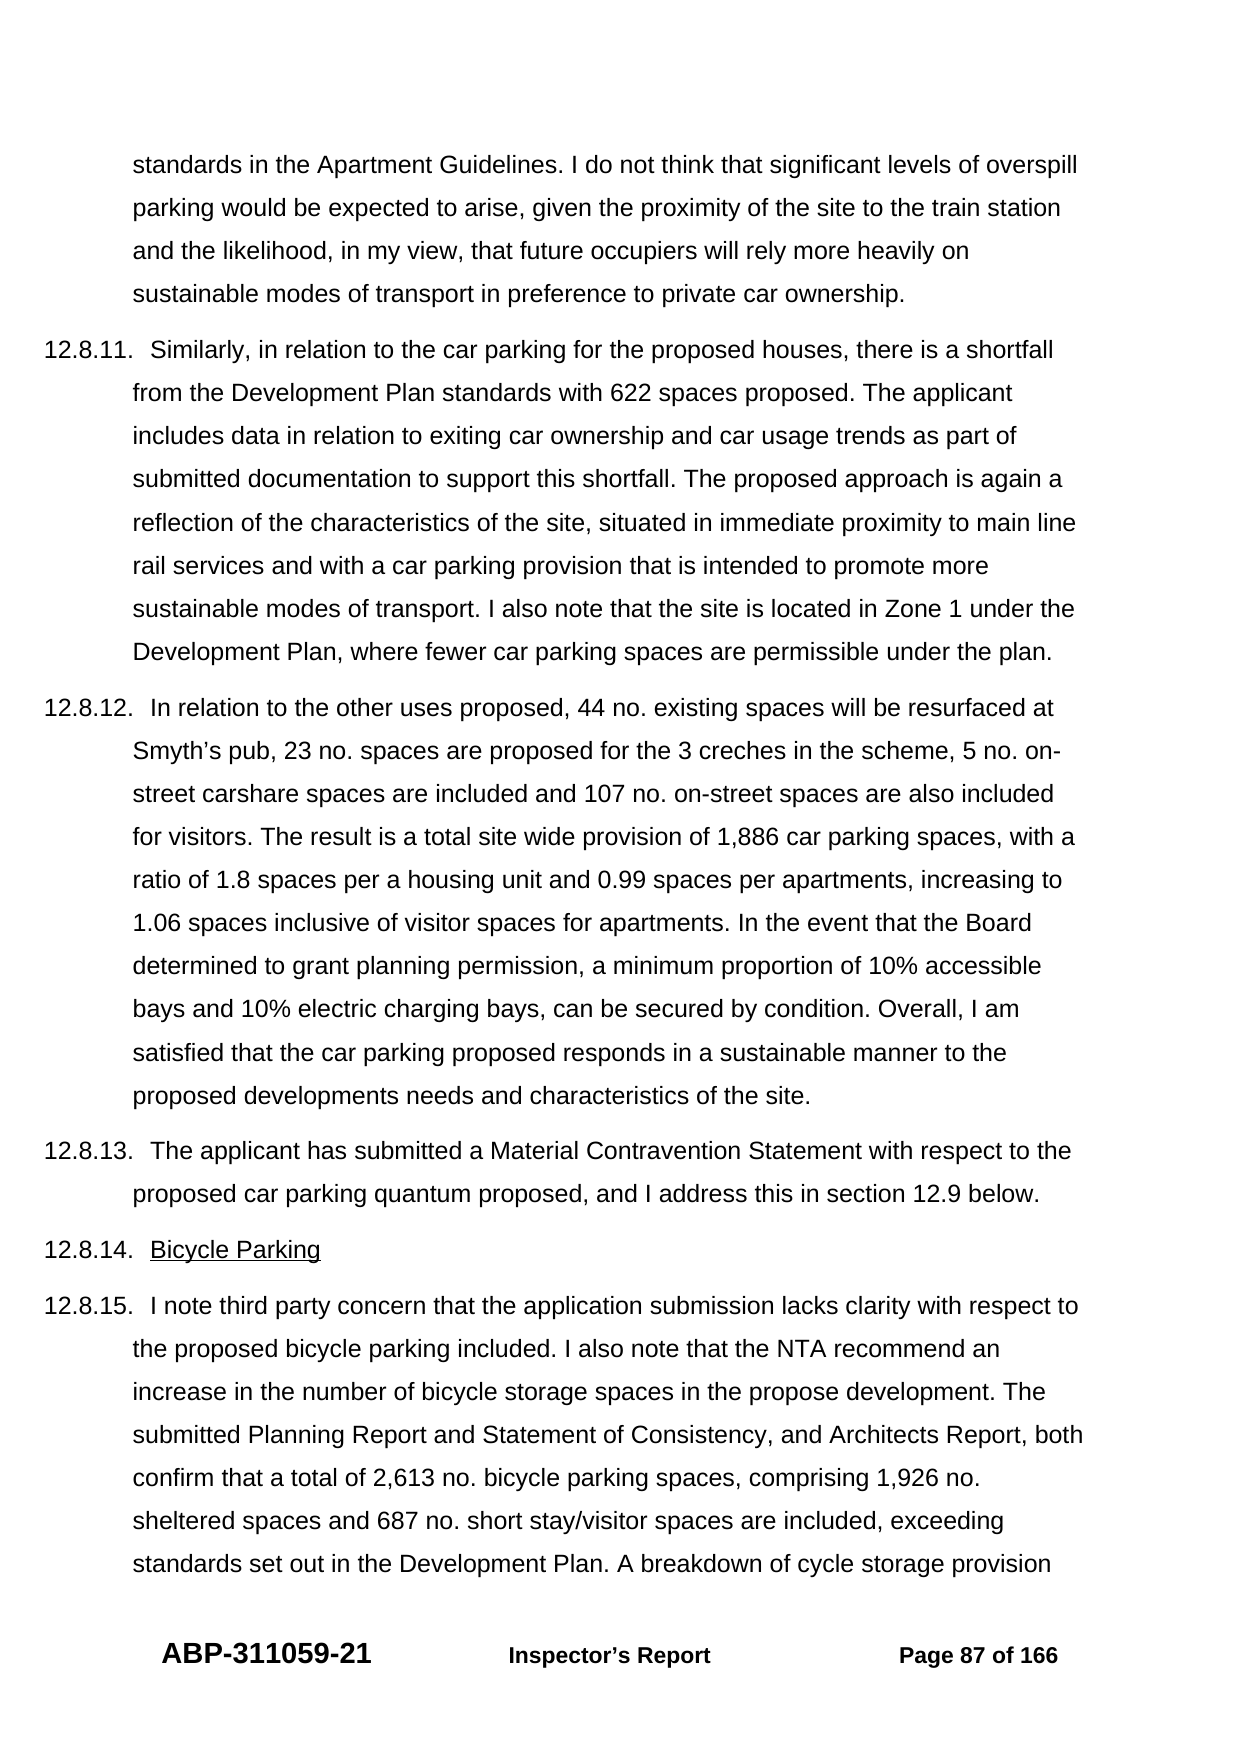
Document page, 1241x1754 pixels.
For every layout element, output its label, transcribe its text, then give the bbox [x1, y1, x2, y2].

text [44, 1291, 1090, 1578]
text Bicycle Parking [44, 1235, 1090, 1264]
text Similarly, in relation to the car parking for the proposed houses, there is a shortfall from the Development Plan standards with 622 spaces proposed. The applicant includes data in relation to exiting car ownership and car usage trends as part of submitted documentation to support this shortfall. The proposed approach is again a reflection of the characteristics of the site, situated in immediate proximity to main line rail services and with a car parking provision that is intended to promote more sustainable modes of transport. I also note that the site is located in Zone 1 under the Development Plan, where fewer car parking spaces are permissible under the plan. [44, 335, 1090, 666]
text In relation to the other uses proposed, 44 no. existing spaces will be resurfaced at Smyth’s pub, 23 no. spaces are proposed for the 3 creches in the scheme, 5 no. on-street carshare spaces are included and 107 no. on-street spaces are also included for visitors. The result is a total site wide provision of 1,886 car parking spaces, with a ratio of 1.8 spaces per a housing unit and 0.99 spaces per apartments, increasing to 1.06 spaces inclusive of visitor spaces for apartments. In the event that the Board determined to grant planning permission, a minimum proportion of 10% accessible bays and 10% electric charging bays, can be secured by condition. Overall, I am satisfied that the car parking proposed responds in a sustainable manner to the proposed developments needs and characteristics of the site. [44, 692, 1090, 1109]
text The applicant has submitted a Material Contravention Statement with respect to the proposed car parking quantum proposed, and I address this in section 12.9 below. [44, 1136, 1090, 1208]
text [44, 150, 1090, 308]
